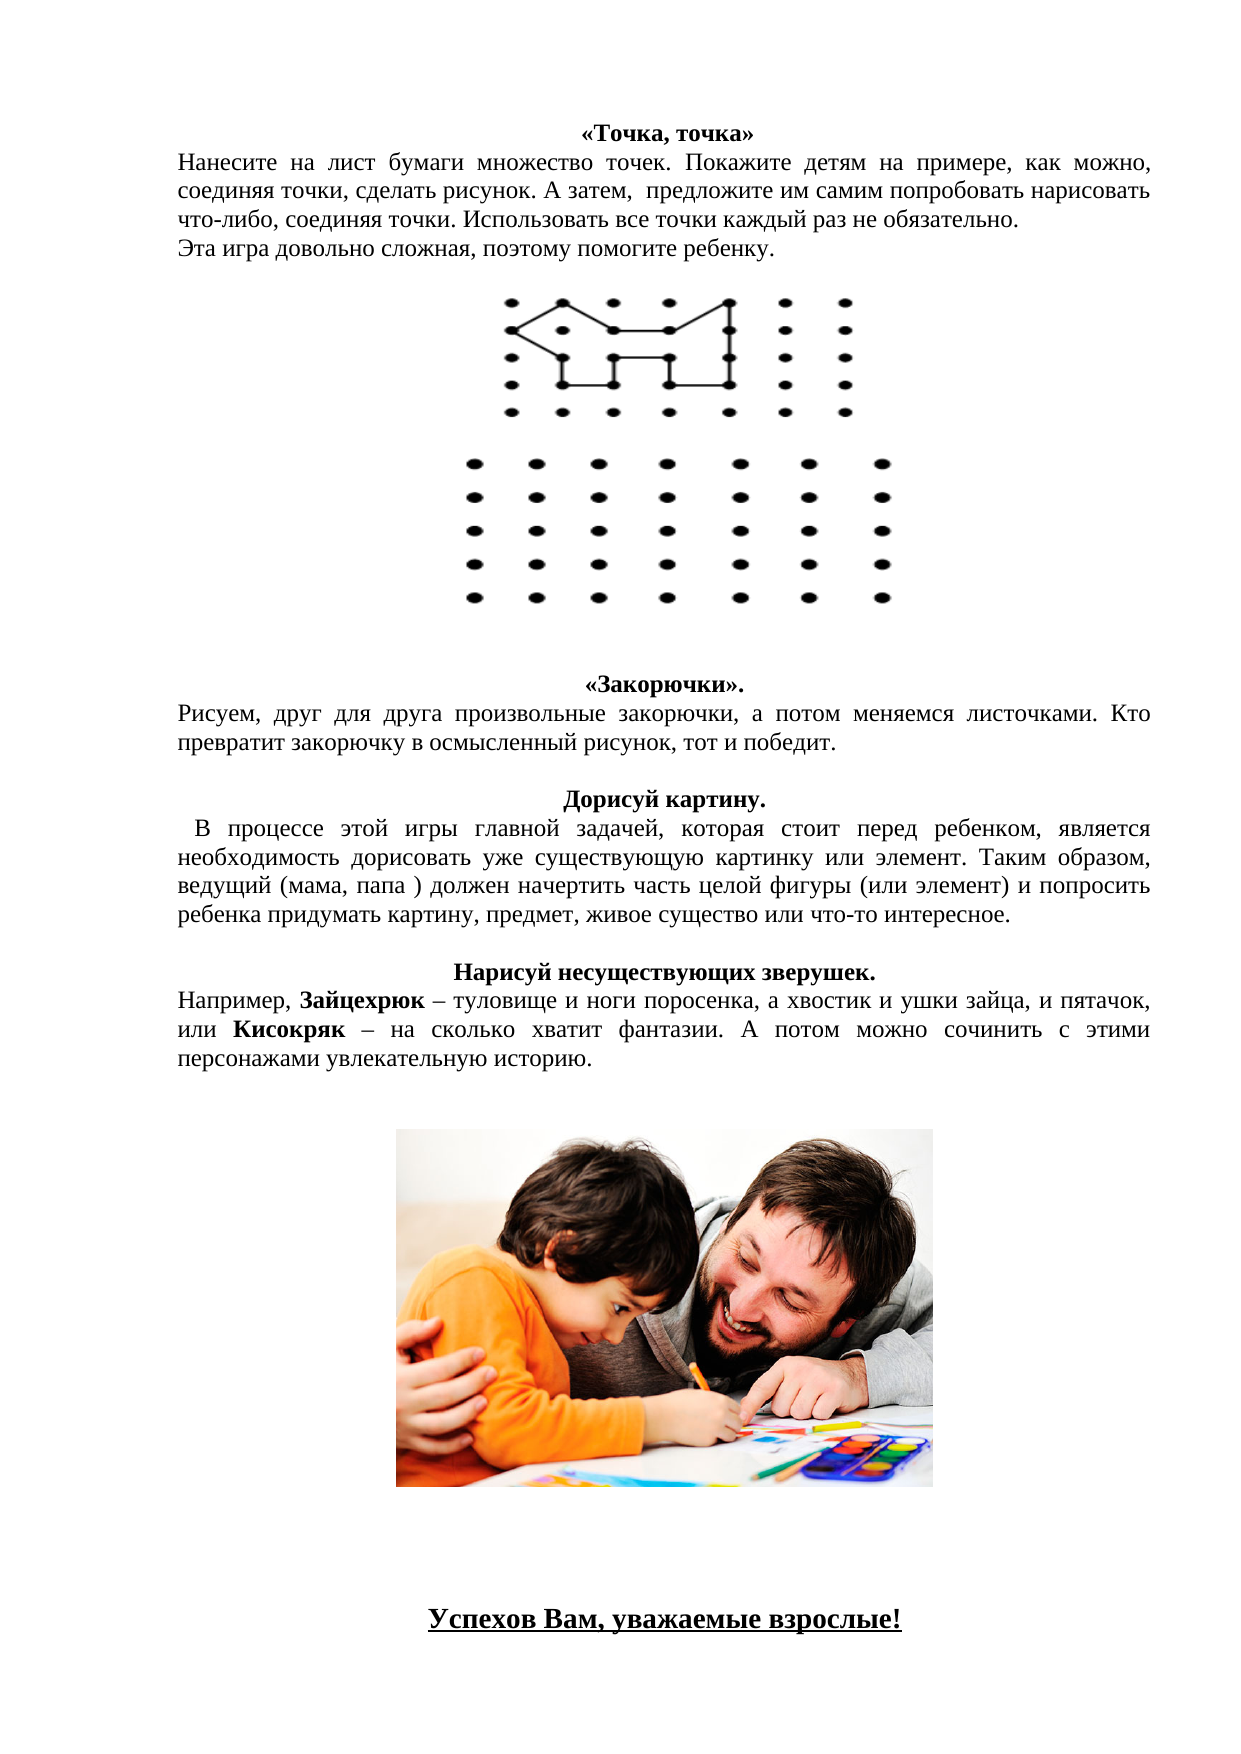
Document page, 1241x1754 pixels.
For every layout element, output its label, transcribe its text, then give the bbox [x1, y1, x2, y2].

text Дорисуй картину. [177, 784, 1152, 813]
text Эта игра довольно сложная, поэтому помогите ребенку. [177, 233, 1152, 262]
text «Закорючки». [177, 669, 1152, 698]
picture [406, 290, 923, 641]
text «Точка, точка» [177, 118, 1152, 147]
text Нарисуй несуществующих зверушек. [177, 957, 1152, 986]
text Рисуем, друг для друга произвольные закорючки, а потом меняемся листочками. Кто превратит закорючку в осмысленный рисунок, тот и победит. [177, 698, 1152, 756]
picture [396, 1129, 933, 1487]
text Нанесите на лист бумаги множество точек. Покажите детям на примере, как можно, соединяя точки, сделать рисунок. А затем, предложите им самим попробовать нарисовать что-либо, соединяя точки. Использовать все точки каждый раз не обязательно. [177, 147, 1152, 233]
text Успехов Вам, уважаемые взрослые! [177, 1601, 1152, 1635]
text В процессе этой игры главной задачей, которая стоит перед ребенком, является необходимость дорисовать уже существующую картинку или элемент. Таким образом, ведущий (мама, папа ) должен начертить часть целой фигуры (или элемент) и попросить ребенка придумать картину, предмет, живое существо или что-то интересное. [177, 813, 1152, 928]
text Например, Зайцехрюк – туловище и ноги поросенка, а хвостик и ушки зайца, и пятачок, или Кисокряк – на сколько хватит фантазии. А потом можно сочинить с этими персонажами увлекательную историю. [177, 986, 1152, 1072]
